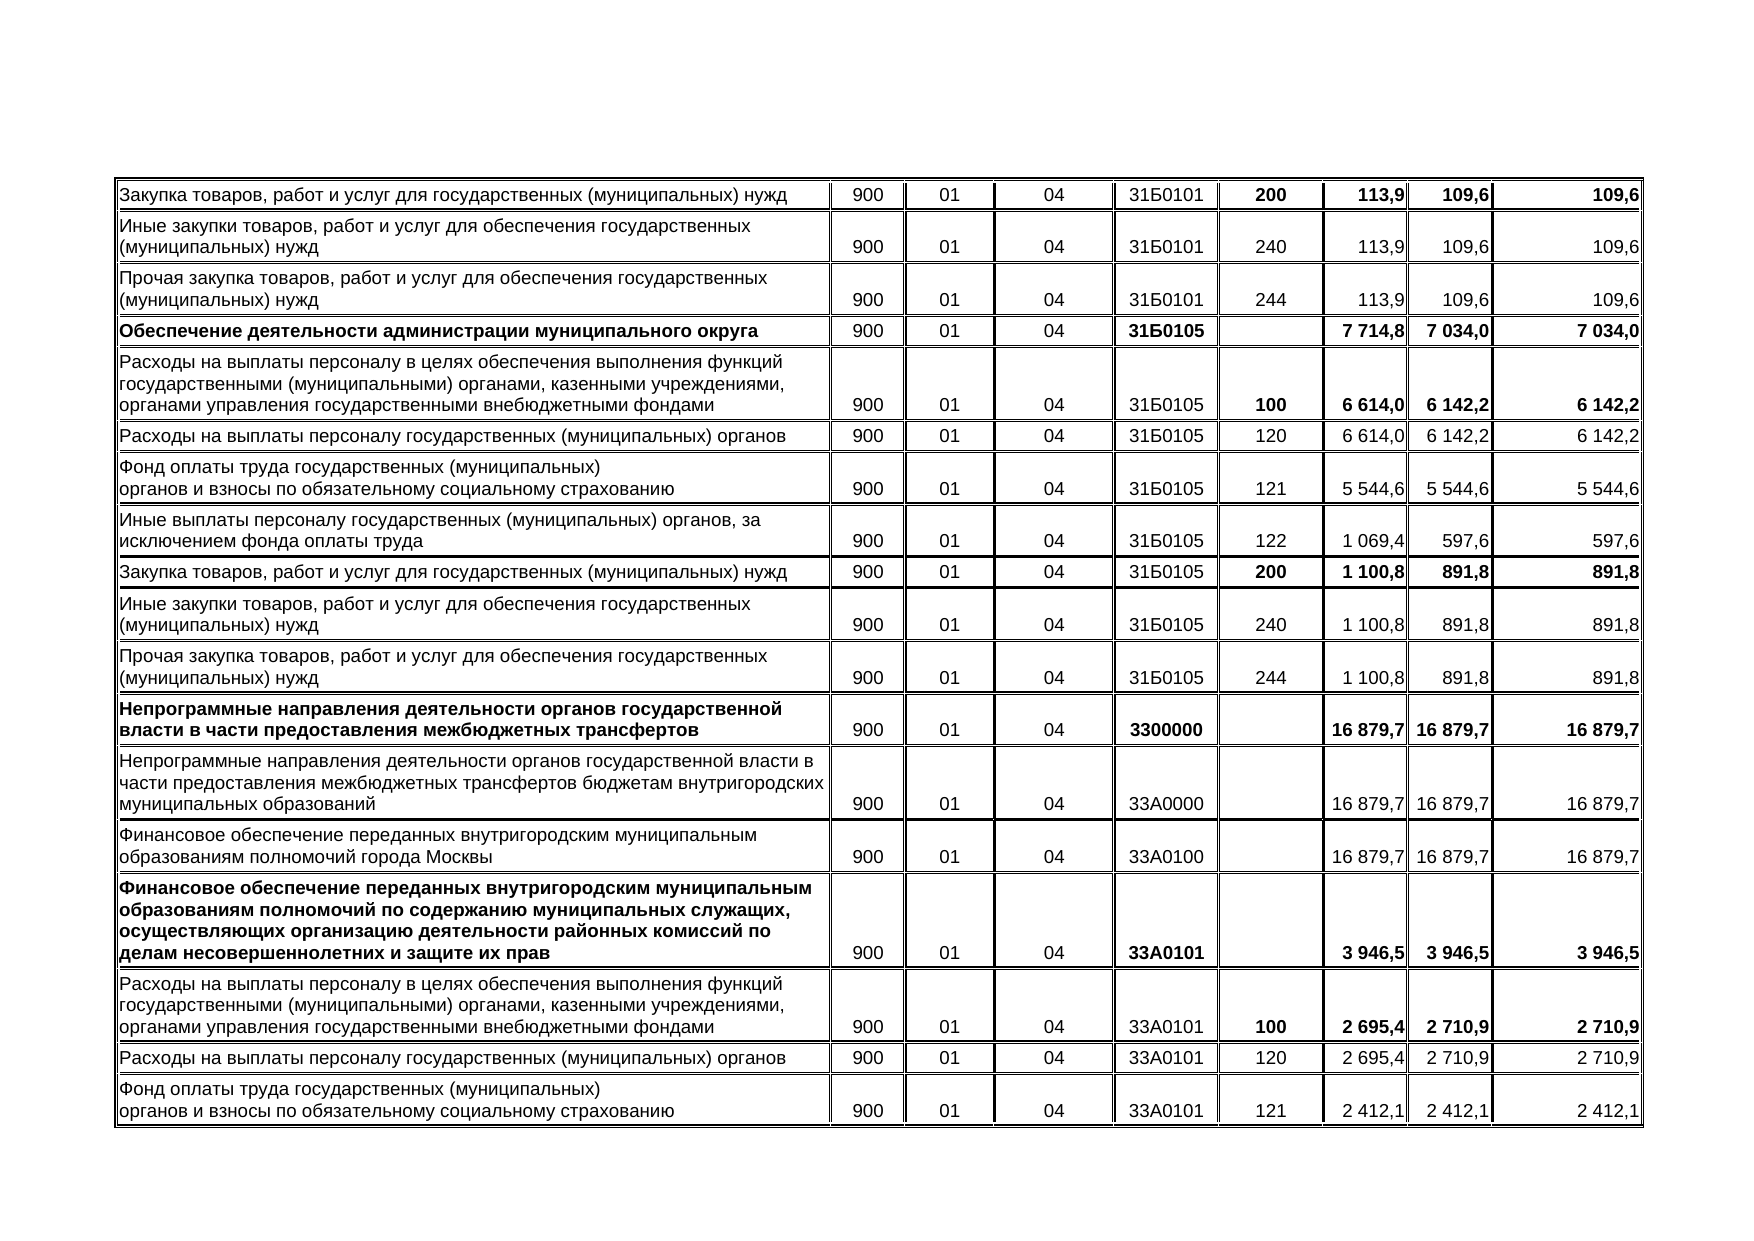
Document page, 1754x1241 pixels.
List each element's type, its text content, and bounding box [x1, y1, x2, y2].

table_cell 3 946,5 [1409, 874, 1491, 966]
table_cell 6 142,2 [1409, 348, 1491, 419]
table_cell 7 714,8 [1325, 317, 1406, 344]
table_cell 31Б0105 [1116, 453, 1217, 502]
table_cell 6 614,0 [1325, 422, 1406, 450]
table_cell 16 879,7 [1325, 695, 1406, 744]
table_cell Иные выплаты персоналу государственных (муниципальных) органов, за исключением фонда оплаты труда [118, 502, 829, 555]
table_cell Фонд оплаты труда государственных (муниципальных) органов и взносы по обязательному социальному страхованию [118, 1071, 831, 1124]
table_cell [1220, 874, 1322, 966]
table_cell 1 100,8 [1325, 589, 1406, 638]
table_cell Обеспечение деятельности администрации муниципального округа [118, 314, 829, 344]
table_cell 900 [832, 821, 903, 871]
table_cell 109,6 [1492, 261, 1642, 313]
table_cell 2 695,4 [1325, 1044, 1406, 1071]
table_cell 109,6 [1408, 179, 1492, 208]
table_cell 7 034,0 [1409, 317, 1491, 344]
table_cell 109,6 [1409, 212, 1491, 261]
table_cell 16 879,7 [1325, 747, 1406, 818]
table_cell 04 [996, 422, 1112, 450]
table_cell 2 412,1 [1408, 1075, 1492, 1124]
table_cell 01 [907, 212, 993, 261]
table_cell 04 [996, 874, 1112, 966]
table_cell 597,6 [1409, 506, 1491, 555]
table_cell 16 879,7 [1409, 747, 1491, 818]
table_cell 04 [996, 970, 1112, 1040]
table_cell 1 100,8 [1325, 642, 1406, 691]
table_cell 16 879,7 [1409, 695, 1491, 744]
table_cell 900 [832, 558, 903, 586]
table_cell Иные закупки товаров, работ и услуг для обеспечения государственных (муниципальных) нужд [118, 208, 829, 261]
table_cell 16 879,7 [1325, 821, 1406, 871]
table_cell 04 [996, 453, 1112, 502]
table_cell 33А0101 [1116, 874, 1217, 966]
table_cell 100 [1220, 970, 1322, 1040]
table_cell Финансовое обеспечение переданных внутригородским муниципальным образованиям полномочий города Москвы [116, 818, 829, 871]
table_cell 31Б0105 [1116, 422, 1217, 450]
table_cell Фонд оплаты труда государственных (муниципальных) органов и взносы по обязательному социальному страхованию [116, 450, 831, 502]
table_cell 04 [996, 747, 1112, 818]
table_cell 31Б0105 [1116, 348, 1217, 419]
table_cell 891,8 [1409, 589, 1491, 638]
table_cell 31Б0105 [1116, 642, 1217, 691]
table_cell 5 544,6 [1325, 453, 1406, 502]
table_cell 04 [996, 558, 1112, 586]
table_cell 109,6 [1409, 264, 1491, 313]
table_cell 33А0101 [1116, 1044, 1217, 1071]
table_cell 900 [832, 212, 903, 261]
table_cell Прочая закупка товаров, работ и услуг для обеспечения государственных (муниципальных) нужд [118, 639, 829, 691]
table_cell 113,9 [1323, 181, 1408, 208]
table_cell 2 412,1 [1492, 1071, 1641, 1124]
table_cell 900 [832, 695, 903, 744]
table_cell Закупка товаров, работ и услуг для государственных (муниципальных) нужд [118, 181, 831, 208]
table_cell 900 [832, 970, 903, 1040]
table_cell 16 879,7 [1409, 821, 1491, 871]
table_cell 7 034,0 [1494, 314, 1641, 344]
table_cell 900 [832, 874, 903, 966]
table_cell 01 [907, 970, 993, 1040]
table_cell [1220, 747, 1322, 818]
table_cell 120 [1220, 422, 1322, 450]
table_cell [1220, 821, 1322, 871]
table_cell 16 879,7 [1492, 744, 1642, 818]
table_cell Закупка товаров, работ и услуг для государственных (муниципальных) нужд [118, 555, 829, 586]
table_cell 900 [831, 1071, 905, 1124]
table_cell 244 [1220, 642, 1322, 691]
table_cell 6 614,0 [1325, 348, 1406, 419]
table_cell 2 412,1 [1323, 1075, 1408, 1124]
table_cell 891,8 [1409, 642, 1491, 691]
table_cell 01 [907, 695, 993, 744]
table_cell 04 [996, 642, 1112, 691]
table_cell 04 [996, 317, 1112, 344]
table_cell 891,8 [1494, 555, 1641, 586]
table_cell 2 695,4 [1325, 970, 1406, 1040]
table_cell 31Б0105 [1116, 317, 1217, 344]
table_cell 33А0000 [1116, 747, 1217, 818]
table_cell 900 [832, 317, 903, 344]
table_cell 900 [832, 642, 903, 691]
table_cell 6 142,2 [1492, 419, 1642, 450]
table_cell 240 [1220, 589, 1322, 638]
table_cell 5 544,6 [1409, 453, 1491, 502]
table_cell 3300000 [1116, 695, 1217, 744]
table_cell 01 [907, 747, 993, 818]
table_cell 04 [996, 589, 1112, 638]
table_cell 16 879,7 [1494, 691, 1641, 744]
table_cell 01 [905, 179, 994, 208]
table_cell Финансовое обеспечение переданных внутригородским муниципальным образованиям полномочий по содержанию муниципальных служащих, осуществляющих организацию деятельности районных комиссий по делам несовершеннолетних и защите их прав [116, 871, 831, 966]
table_cell 04 [996, 1044, 1112, 1071]
table_cell 891,8 [1494, 586, 1641, 638]
table_cell 33А0101 [1116, 970, 1217, 1040]
table_cell 2 710,9 [1409, 970, 1491, 1040]
table_cell 04 [996, 821, 1112, 871]
table_cell 04 [996, 506, 1112, 555]
table_cell 01 [907, 453, 993, 502]
table_cell 6 142,2 [1409, 422, 1491, 450]
table_cell 01 [907, 264, 993, 313]
table_cell 900 [832, 506, 903, 555]
table_cell 31Б0101 [1114, 181, 1218, 208]
table_cell 04 [996, 695, 1112, 744]
table_cell 33А0100 [1116, 821, 1217, 871]
table_cell 200 [1220, 558, 1322, 586]
table_cell 5 544,6 [1492, 450, 1642, 502]
table_cell Расходы на выплаты персоналу государственных (муниципальных) органов [118, 1040, 829, 1071]
table_cell 900 [832, 264, 903, 313]
table_cell 04 [994, 1071, 1114, 1124]
table_cell 597,6 [1494, 502, 1641, 555]
table_cell Непрограммные направления деятельности органов государственной власти в части предоставления межбюджетных трансфертов бюджетам внутригородских муниципальных образований [116, 744, 831, 818]
table_cell 120 [1220, 1044, 1322, 1071]
table_cell 01 [907, 874, 993, 966]
table_cell 900 [832, 747, 903, 818]
table_cell 31Б0105 [1116, 506, 1217, 555]
table_cell 109,6 [1492, 181, 1641, 208]
table_cell 1 069,4 [1325, 506, 1406, 555]
table_cell 01 [905, 1075, 994, 1124]
table_cell 01 [907, 348, 993, 419]
table_cell 244 [1220, 264, 1322, 313]
table_cell 01 [907, 589, 993, 638]
table_cell 891,8 [1409, 558, 1491, 586]
table_cell 01 [907, 506, 993, 555]
table_cell 04 [994, 179, 1114, 208]
table_cell 2 710,9 [1494, 1040, 1641, 1071]
table_cell 900 [832, 1044, 903, 1071]
table_cell 100 [1220, 348, 1322, 419]
table_cell 01 [907, 558, 993, 586]
table_cell Иные закупки товаров, работ и услуг для обеспечения государственных (муниципальных) нужд [118, 586, 829, 638]
table_cell 04 [996, 212, 1112, 261]
table_cell Прочая закупка товаров, работ и услуг для обеспечения государственных (муниципальных) нужд [116, 261, 831, 313]
table_cell Непрограммные направления деятельности органов государственной власти в части предоставления межбюджетных трансфертов [118, 691, 829, 744]
table_cell 121 [1219, 1075, 1323, 1124]
table_cell 04 [996, 264, 1112, 313]
table_cell 900 [832, 348, 903, 419]
table_cell 04 [996, 348, 1112, 419]
table_cell 891,8 [1494, 639, 1641, 691]
table_cell 33А0101 [1114, 1075, 1218, 1124]
table_cell 900 [832, 589, 903, 638]
table_cell 01 [907, 317, 993, 344]
table_cell 01 [907, 1044, 993, 1071]
table_cell [1220, 317, 1322, 344]
table_cell 900 [831, 179, 905, 208]
table_cell 2 710,9 [1409, 1044, 1491, 1071]
table_cell 113,9 [1325, 212, 1406, 261]
table_cell 31Б0101 [1116, 212, 1217, 261]
table_cell 31Б0105 [1116, 558, 1217, 586]
table_cell 121 [1220, 453, 1322, 502]
table_cell 122 [1220, 506, 1322, 555]
table_cell 900 [832, 453, 903, 502]
table_cell 900 [832, 422, 903, 450]
table_cell [1220, 695, 1322, 744]
table_cell 31Б0101 [1116, 264, 1217, 313]
table_cell 3 946,5 [1325, 874, 1406, 966]
table_cell 1 100,8 [1325, 558, 1406, 586]
table_cell 200 [1219, 179, 1323, 208]
table_cell Расходы на выплаты персоналу государственных (муниципальных) органов [116, 419, 831, 450]
table_cell 2 710,9 [1494, 966, 1641, 1040]
table_cell 01 [907, 642, 993, 691]
table_cell 240 [1220, 212, 1322, 261]
table_cell 109,6 [1494, 208, 1641, 261]
table_cell 6 142,2 [1494, 345, 1641, 419]
table_cell 01 [907, 821, 993, 871]
table_cell 3 946,5 [1492, 871, 1642, 966]
table_cell 16 879,7 [1494, 818, 1642, 871]
table_cell 31Б0105 [1116, 589, 1217, 638]
table_cell 113,9 [1325, 264, 1406, 313]
table_cell 01 [907, 422, 993, 450]
